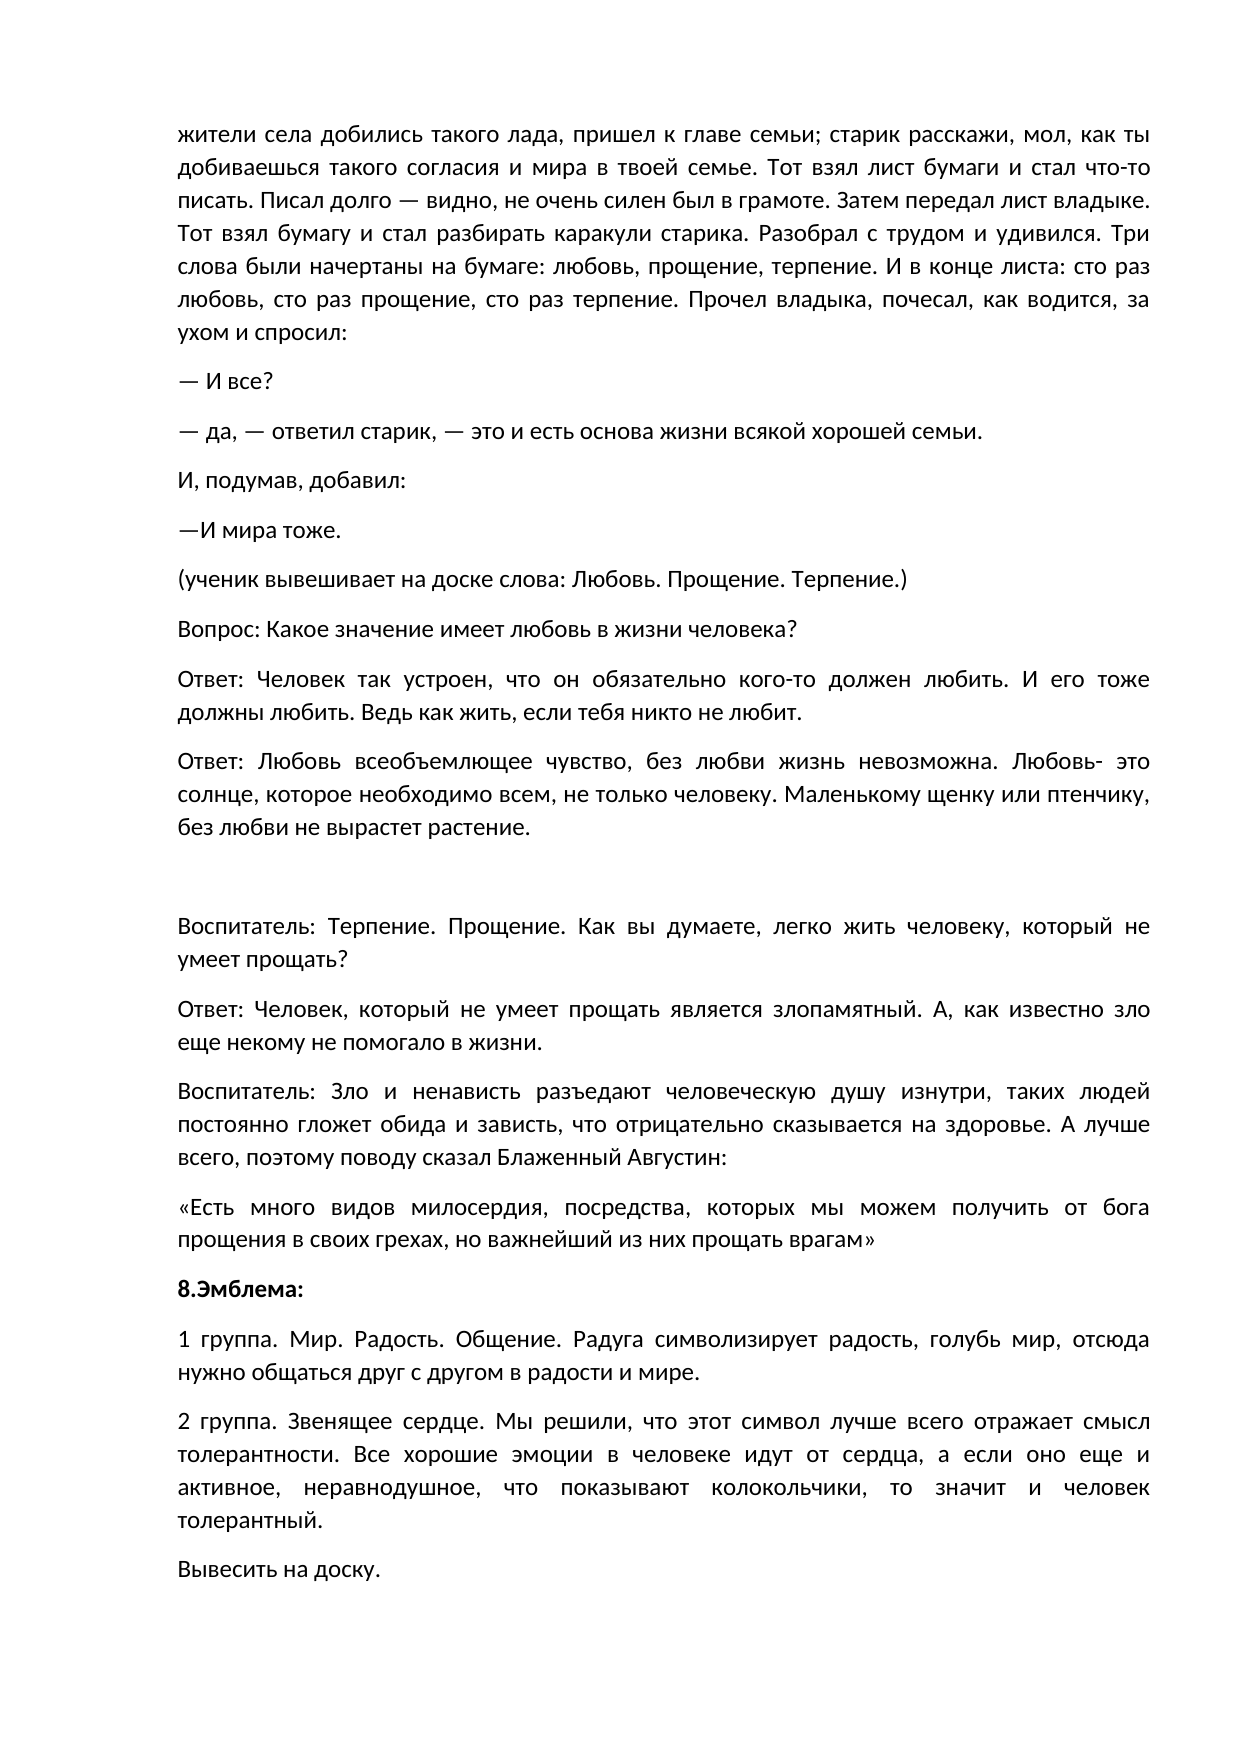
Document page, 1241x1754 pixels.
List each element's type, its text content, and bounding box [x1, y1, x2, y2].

text (ученик вывешивает на доске слова: Любовь. Прощение. Терпение.) [177, 563, 1152, 594]
text Воспитатель: Терпение. Прощение. Как вы думаете, легко жить человеку, который не умеет прощать? [177, 910, 1152, 974]
text Воспитатель: Зло и ненависть разъедают человеческую душу изнутри, таких людей постоянно гложет обида и зависть, что отрицательно сказывается на здоровье. А лучше всего, поэтому поводу сказал Блаженный Августин: [177, 1075, 1152, 1172]
text Ответ: Человек так устроен, что он обязательно кого-то должен любить. И его тоже должны любить. Ведь как жить, если тебя никто не любит. [177, 663, 1152, 726]
text Вопрос: Какое значение имеет любовь в жизни человека? [177, 613, 1152, 644]
text — да, — ответил старик, — это и есть основа жизни всякой хорошей семьи. [177, 415, 1152, 445]
text 8.Эмблема: [177, 1273, 1152, 1304]
text 2 группа. Звенящее сердце. Мы решили, что этот символ лучше всего отражает смысл толерантности. Все хорошие эмоции в человеке идут от сердца, а если оно еще и активное, неравнодушное, что показывают колокольчики, то значит и человек толерантный. [177, 1405, 1152, 1534]
text — И все? [177, 365, 1152, 396]
text И, подумав, добавил: [177, 464, 1152, 495]
text Ответ: Человек, который не умеет прощать является злопамятный. А, как известно зло еще некому не помогало в жизни. [177, 993, 1152, 1056]
text Ответ: Любовь всеобъемлющее чувство, без любви жизнь невозможна. Любовь- это солнце, которое необходимо всем, не только человеку. Маленькому щенку или птенчику, без любви не вырастет растение. [177, 745, 1152, 842]
text «Есть много видов милосердия, посредства, которых мы можем получить от бога прощения в своих грехах, но важнейший из них прощать врагам» [177, 1191, 1152, 1254]
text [177, 118, 1152, 346]
text 1 группа. Мир. Радость. Общение. Радуга символизирует радость, голубь мир, отсюда нужно общаться друг с другом в радости и мире. [177, 1323, 1152, 1386]
text Вывесить на доску. [177, 1553, 1152, 1584]
text —И мира тоже. [177, 514, 1152, 544]
